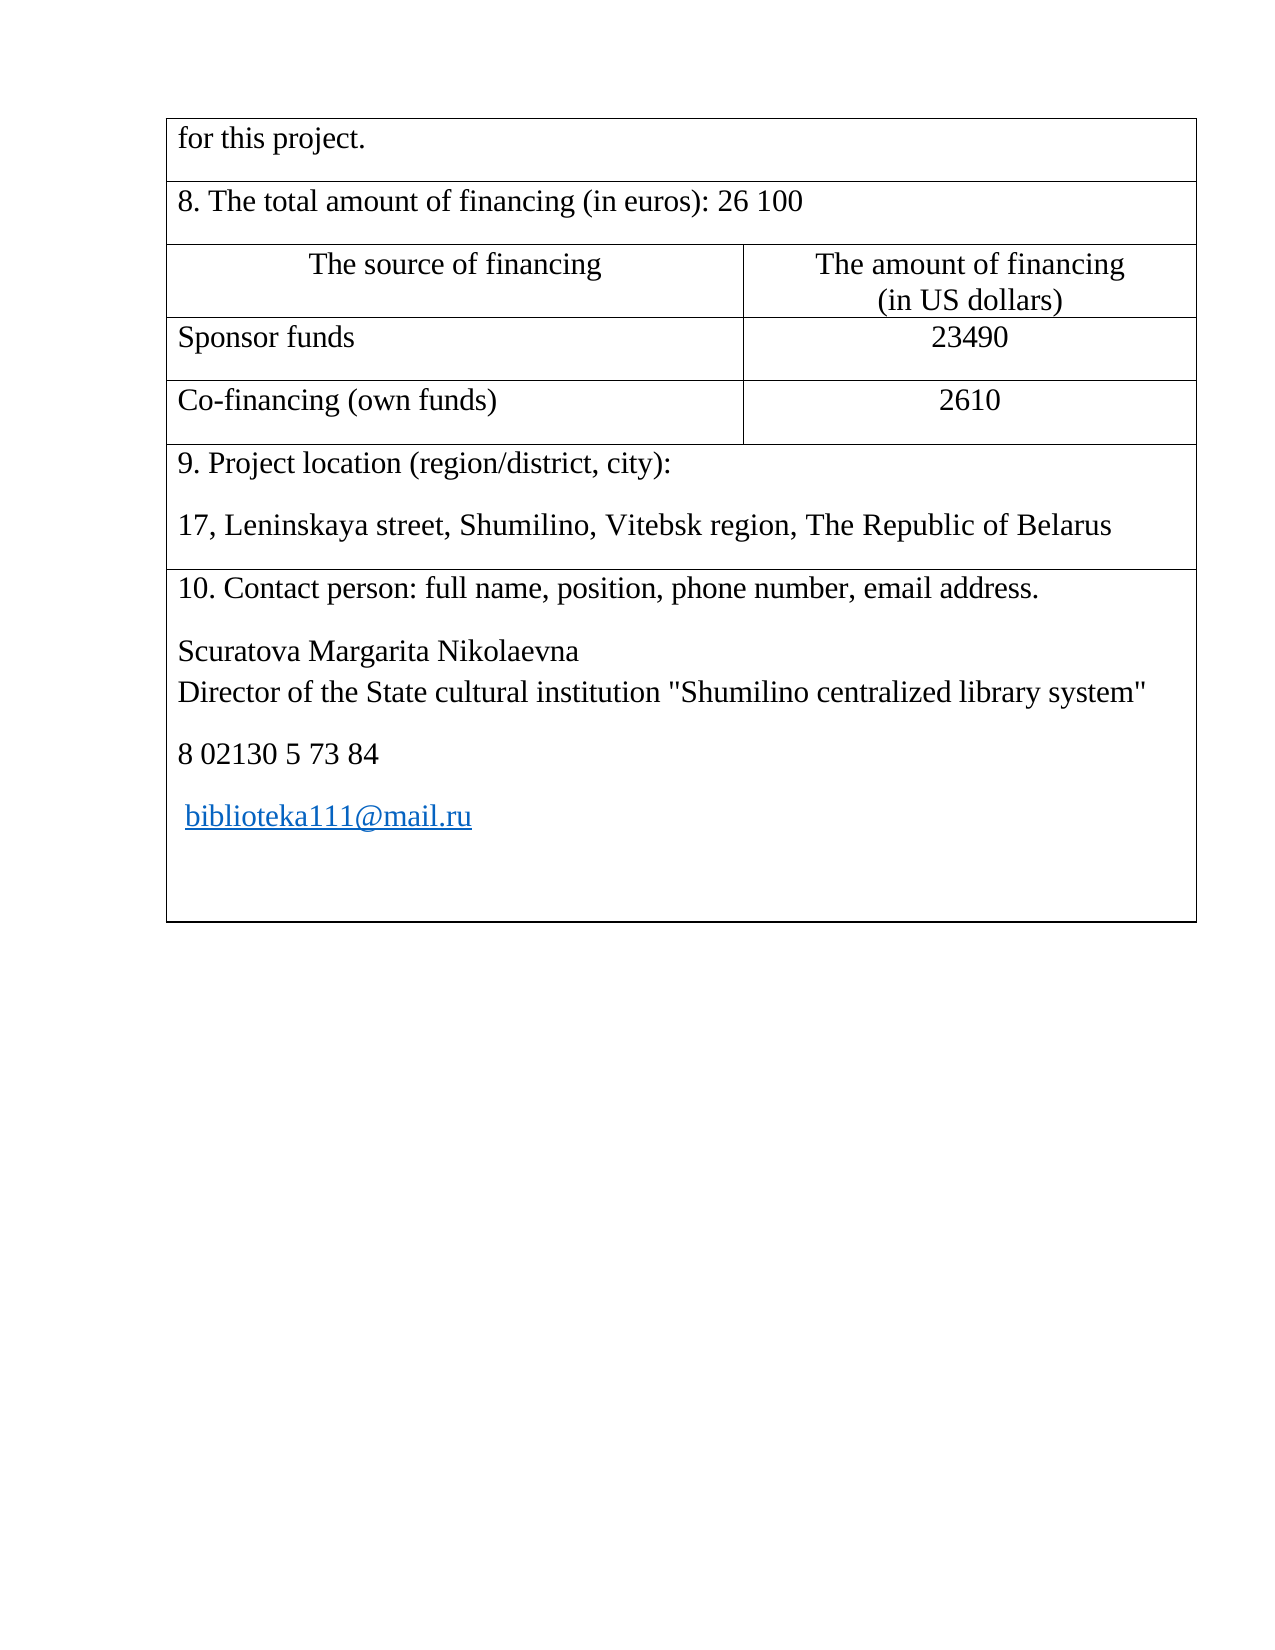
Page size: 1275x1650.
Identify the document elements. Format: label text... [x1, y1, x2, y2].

table_cell The source of financing [167, 245, 743, 317]
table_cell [167, 119, 1196, 181]
table_cell 8. The total amount of financing (in euros): 26 100 [167, 182, 1196, 244]
table_cell 23490 [744, 318, 1196, 380]
table_cell 9. Project location (region/district, city): 17, Leninskaya street, Shumilino, Vitebsk region, The Republic of Belarus [167, 445, 1196, 569]
table_cell The amount of financing (in US dollars) [744, 245, 1196, 317]
table_cell Co-financing (own funds) [167, 381, 743, 443]
table_cell 10. Contact person: full name, position, phone number, email address. Scuratova Margarita Nikolaevna Director of the State cultural institution "Shumilino centralized library system" 8 02130 5 73 84 biblioteka111@mail.ru [167, 570, 1196, 921]
table_cell Sponsor funds [167, 318, 743, 380]
table_cell 2610 [744, 381, 1196, 443]
